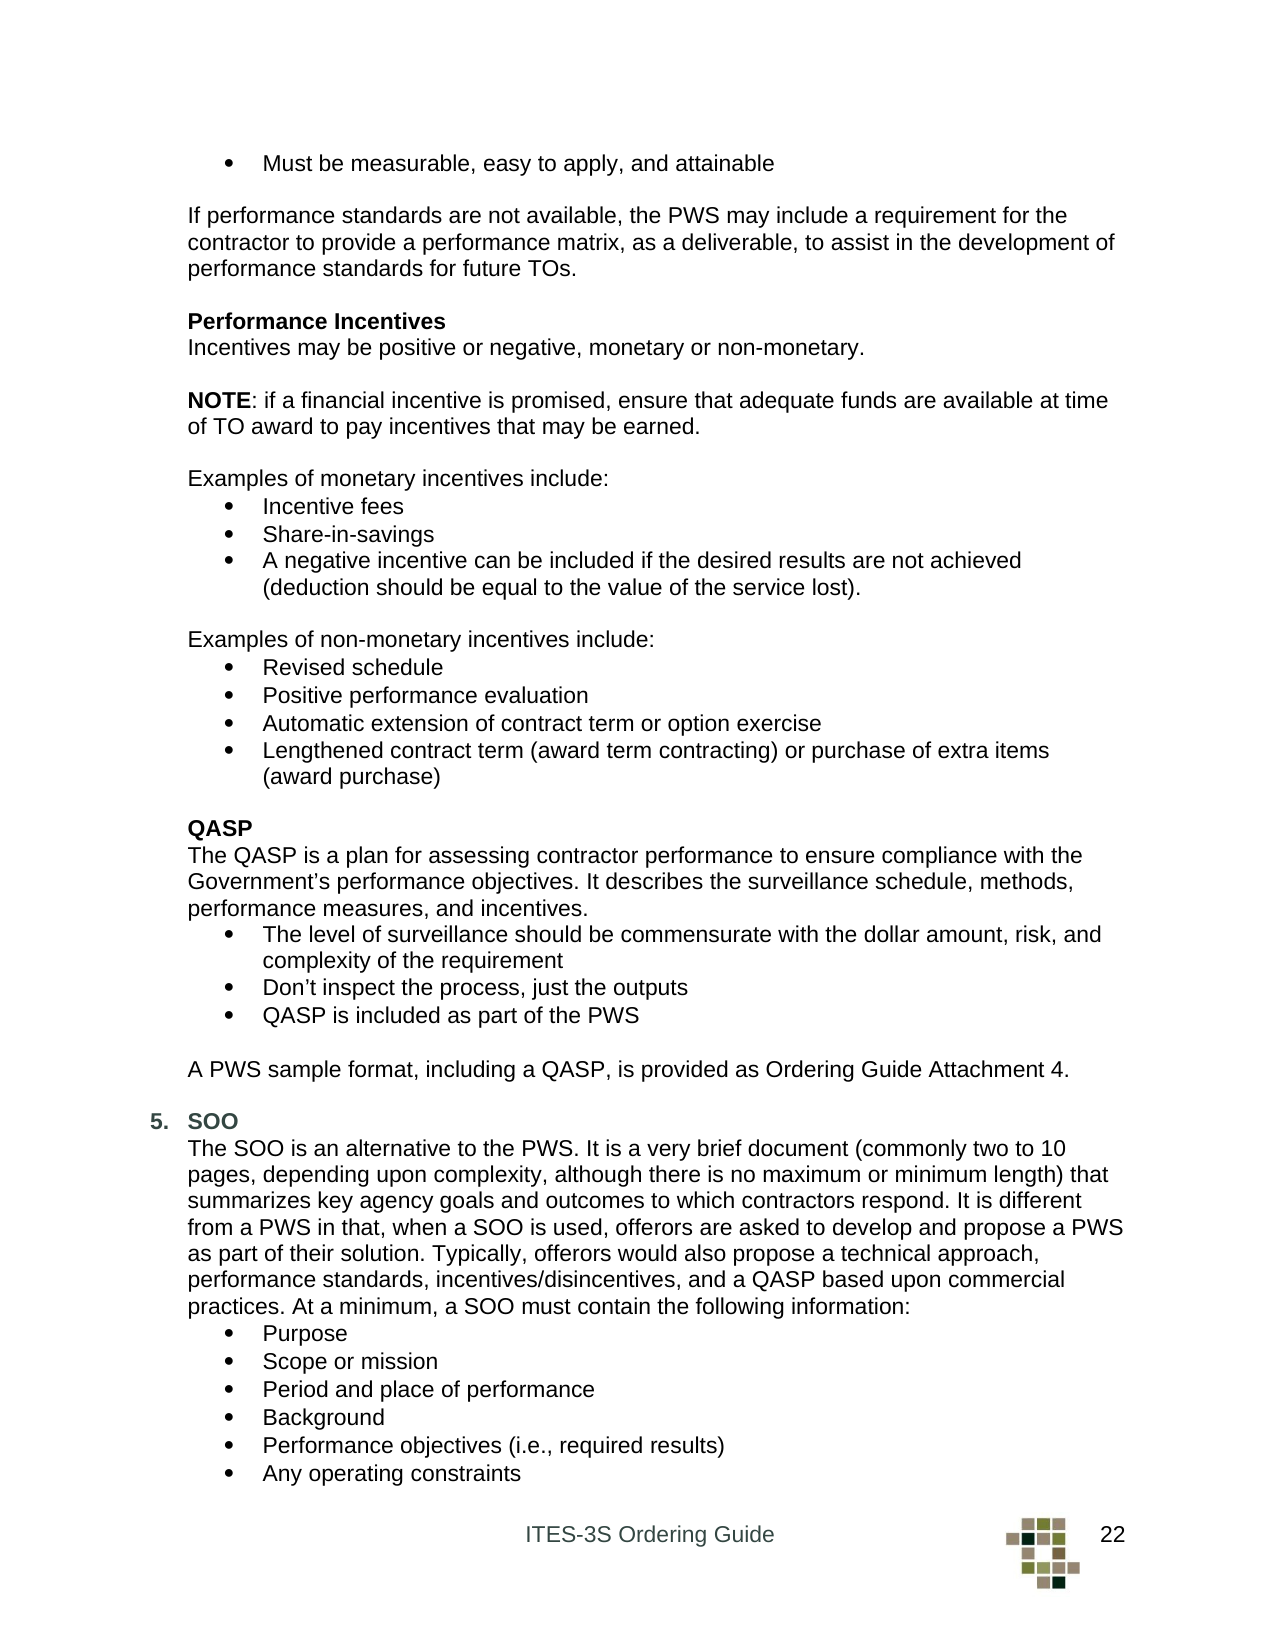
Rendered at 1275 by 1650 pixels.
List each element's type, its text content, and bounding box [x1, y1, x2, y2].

list Period and place of performance [225, 1375, 1204, 1403]
text NOTE: if a financial incentive is promised, ensure that adequate funds are available at time of TO award to pay incentives that may be earned. [187, 387, 1119, 439]
list Share-in-savings [225, 520, 1204, 548]
list QASP is included as part of the PWS [225, 1001, 1204, 1029]
subtitle SOO [150, 1108, 1204, 1134]
subtitle QASP [187, 815, 1204, 842]
list A negative incentive can be included if the desired results are not achieved (deduction should be equal to the value of the service lost). [225, 548, 1022, 600]
list Lengthened contract term (award term contracting) or purchase of extra items (award purchase) [225, 737, 1050, 789]
list Any operating constraints [225, 1459, 1204, 1487]
list Performance objectives (i.e., required results) [225, 1431, 1204, 1459]
list Positive performance evaluation [225, 681, 1204, 709]
text The SOO is an alternative to the PWS. It is a very brief document (commonly two to 10 pages, depending upon complexity, although there is no maximum or minimum length) that summarizes key agency goals and outcomes to which contractors respond. It is different from a PWS in that, when a SOO is used, offerors are asked to develop and propose a PWS as part of their solution. Typically, offerors would also propose a technical approach, performance standards, incentives/disincentives, and a QASP based upon commercial practices. At a minimum, a SOO must contain the following information: [187, 1135, 1126, 1319]
list Scope or mission [225, 1347, 1204, 1375]
list Automatic extension of contract term or option exercise [225, 709, 1204, 737]
subtitle Performance Incentives [187, 308, 1204, 334]
list The level of surveillance should be commensurate with the dollar amount, risk, and complexity of the requirement [225, 921, 1103, 973]
text Examples of non-monetary incentives include: [187, 626, 1204, 653]
text A PWS sample format, including a QASP, is provided as Ordering Guide Attachment 4. [187, 1056, 1204, 1082]
list Revised schedule [225, 653, 1204, 681]
list Purpose [225, 1319, 1204, 1347]
text If performance standards are not available, the PWS may include a requirement for the contractor to provide a performance matrix, as a deliverable, to assist in the development of performance standards for future TOs. [187, 202, 1131, 281]
list Must be measurable, easy to apply, and attainable [225, 150, 1204, 176]
text Examples of monetary incentives include: [187, 466, 1204, 492]
list Background [225, 1403, 1204, 1431]
text The QASP is a plan for assessing contractor performance to ensure compliance with the Government’s performance objectives. It describes the surveillance schedule, methods, performance measures, and incentives. [187, 842, 1085, 921]
list Don’t inspect the process, just the outputs [225, 973, 1204, 1001]
text Incentives may be positive or negative, monetary or non-monetary. [187, 334, 1204, 361]
picture [1004, 1512, 1080, 1597]
list Incentive fees [225, 492, 1204, 520]
